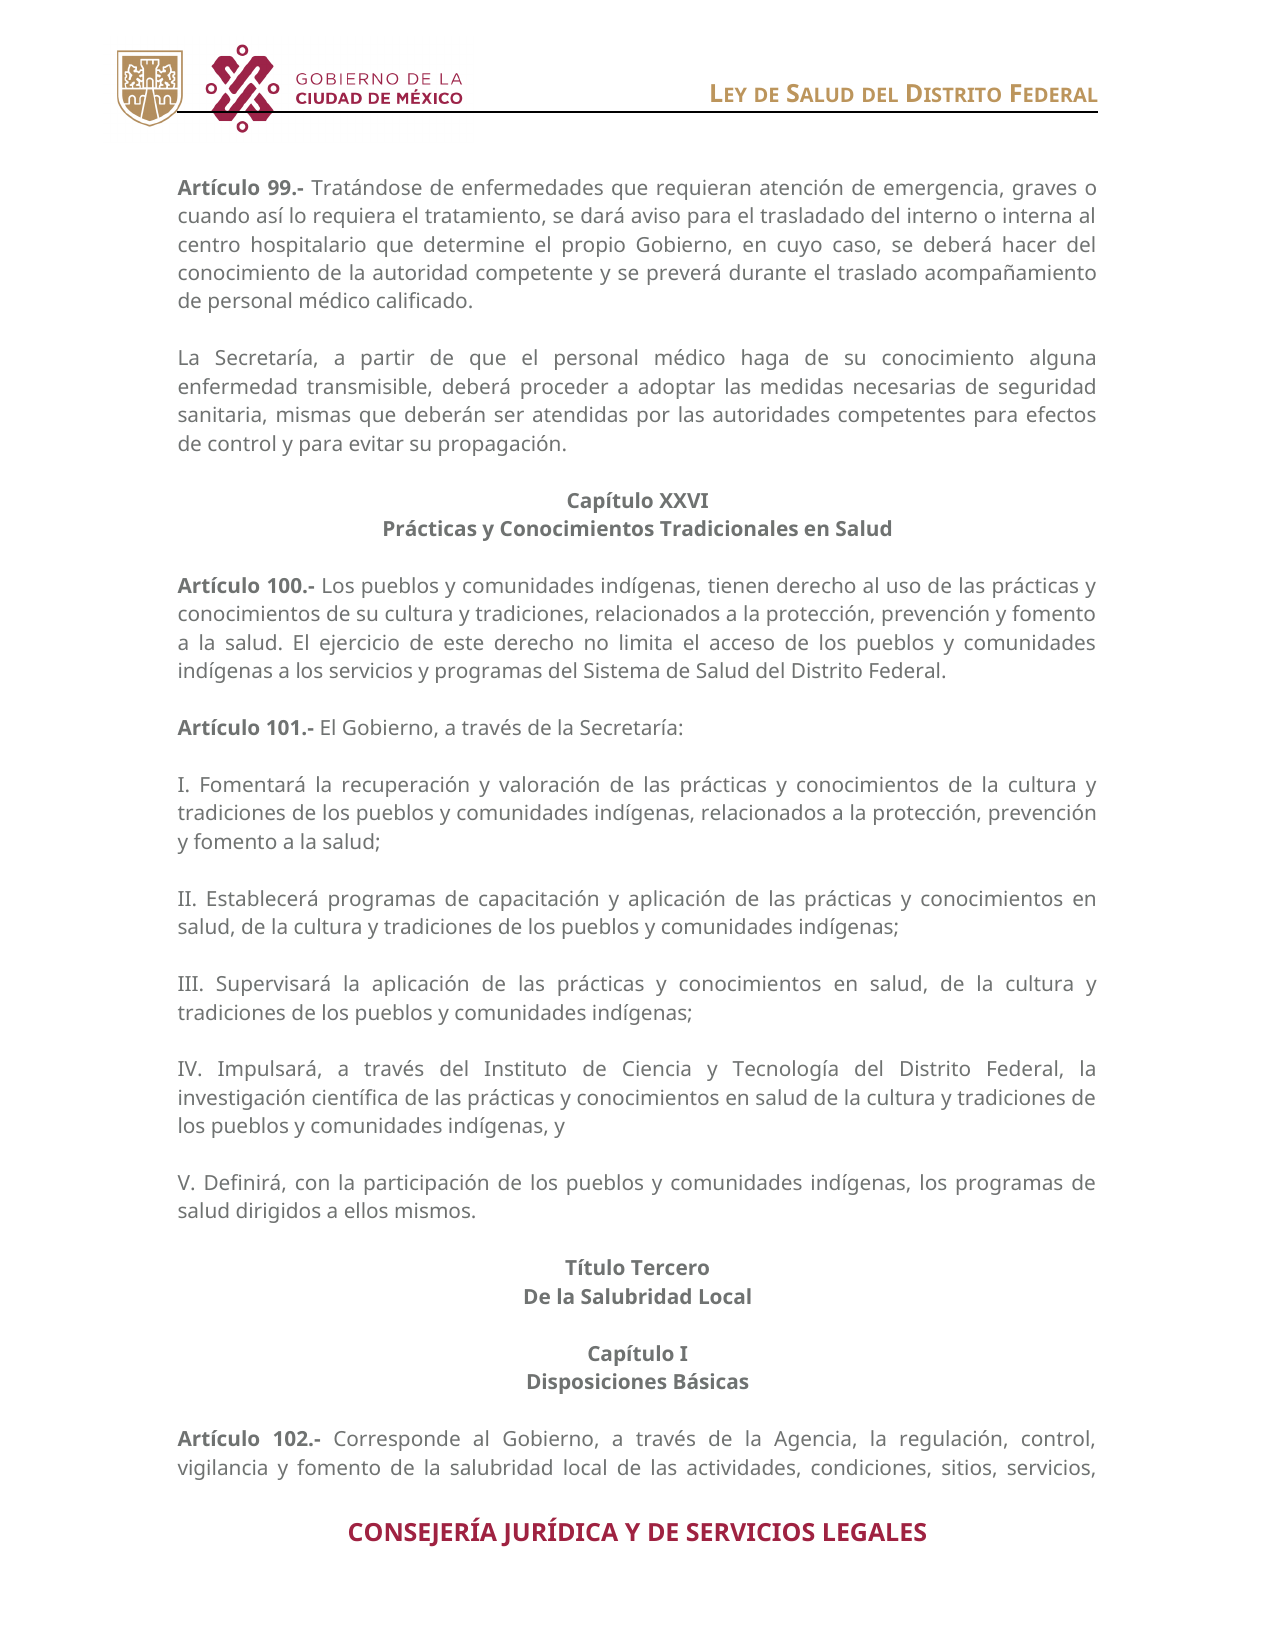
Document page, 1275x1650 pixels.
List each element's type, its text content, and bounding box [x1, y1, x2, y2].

text Título Tercero [177, 1253, 1098, 1282]
text III. Supervisará la aplicación de las prácticas y conocimientos en salud, de la cultura y tradiciones de los pueblos y comunidades indígenas; [177, 969, 1098, 1026]
text La Secretaría, a partir de que el personal médico haga de su conocimiento alguna enfermedad transmisible, deberá proceder a adoptar las medidas necesarias de seguridad sanitaria, mismas que deberán ser atendidas por las autoridades competentes para efectos de control y para evitar su propagación. [177, 343, 1098, 457]
text Artículo 101.- El Gobierno, a través de la Secretaría: [177, 713, 1098, 742]
text I. Fomentará la recuperación y valoración de las prácticas y conocimientos de la cultura y tradiciones de los pueblos y comunidades indígenas, relacionados a la protección, prevención y fomento a la salud; [177, 770, 1098, 855]
text Capítulo XXVI [177, 486, 1098, 514]
picture [103, 36, 474, 143]
text Disposiciones Básicas [177, 1367, 1098, 1396]
text Artículo 100.- Los pueblos y comunidades indígenas, tienen derecho al uso de las prácticas y conocimientos de su cultura y tradiciones, relacionados a la protección, prevención y fomento a la salud. El ejercicio de este derecho no limita el acceso de los pueblos y comunidades indígenas a los servicios y programas del Sistema de Salud del Distrito Federal. [177, 571, 1098, 685]
text IV. Impulsará, a través del Instituto de Ciencia y Tecnología del Distrito Federal, la investigación científica de las prácticas y conocimientos en salud de la cultura y tradiciones de los pueblos y comunidades indígenas, y [177, 1054, 1098, 1140]
text Capítulo I [177, 1339, 1098, 1367]
text V. Definirá, con la participación de los pueblos y comunidades indígenas, los programas de salud dirigidos a ellos mismos. [177, 1168, 1098, 1225]
text De la Salubridad Local [177, 1282, 1098, 1310]
text Artículo 99.- Tratándose de enfermedades que requieran atención de emergencia, graves o cuando así lo requiera el tratamiento, se dará aviso para el trasladado del interno o interna al centro hospitalario que determine el propio Gobierno, en cuyo caso, se deberá hacer del conocimiento de la autoridad competente y se preverá durante el traslado acompañamiento de personal médico calificado. [177, 173, 1098, 315]
text II. Establecerá programas de capacitación y aplicación de las prácticas y conocimientos en salud, de la cultura y tradiciones de los pueblos y comunidades indígenas; [177, 884, 1098, 941]
text Prácticas y Conocimientos Tradicionales en Salud [177, 514, 1098, 543]
